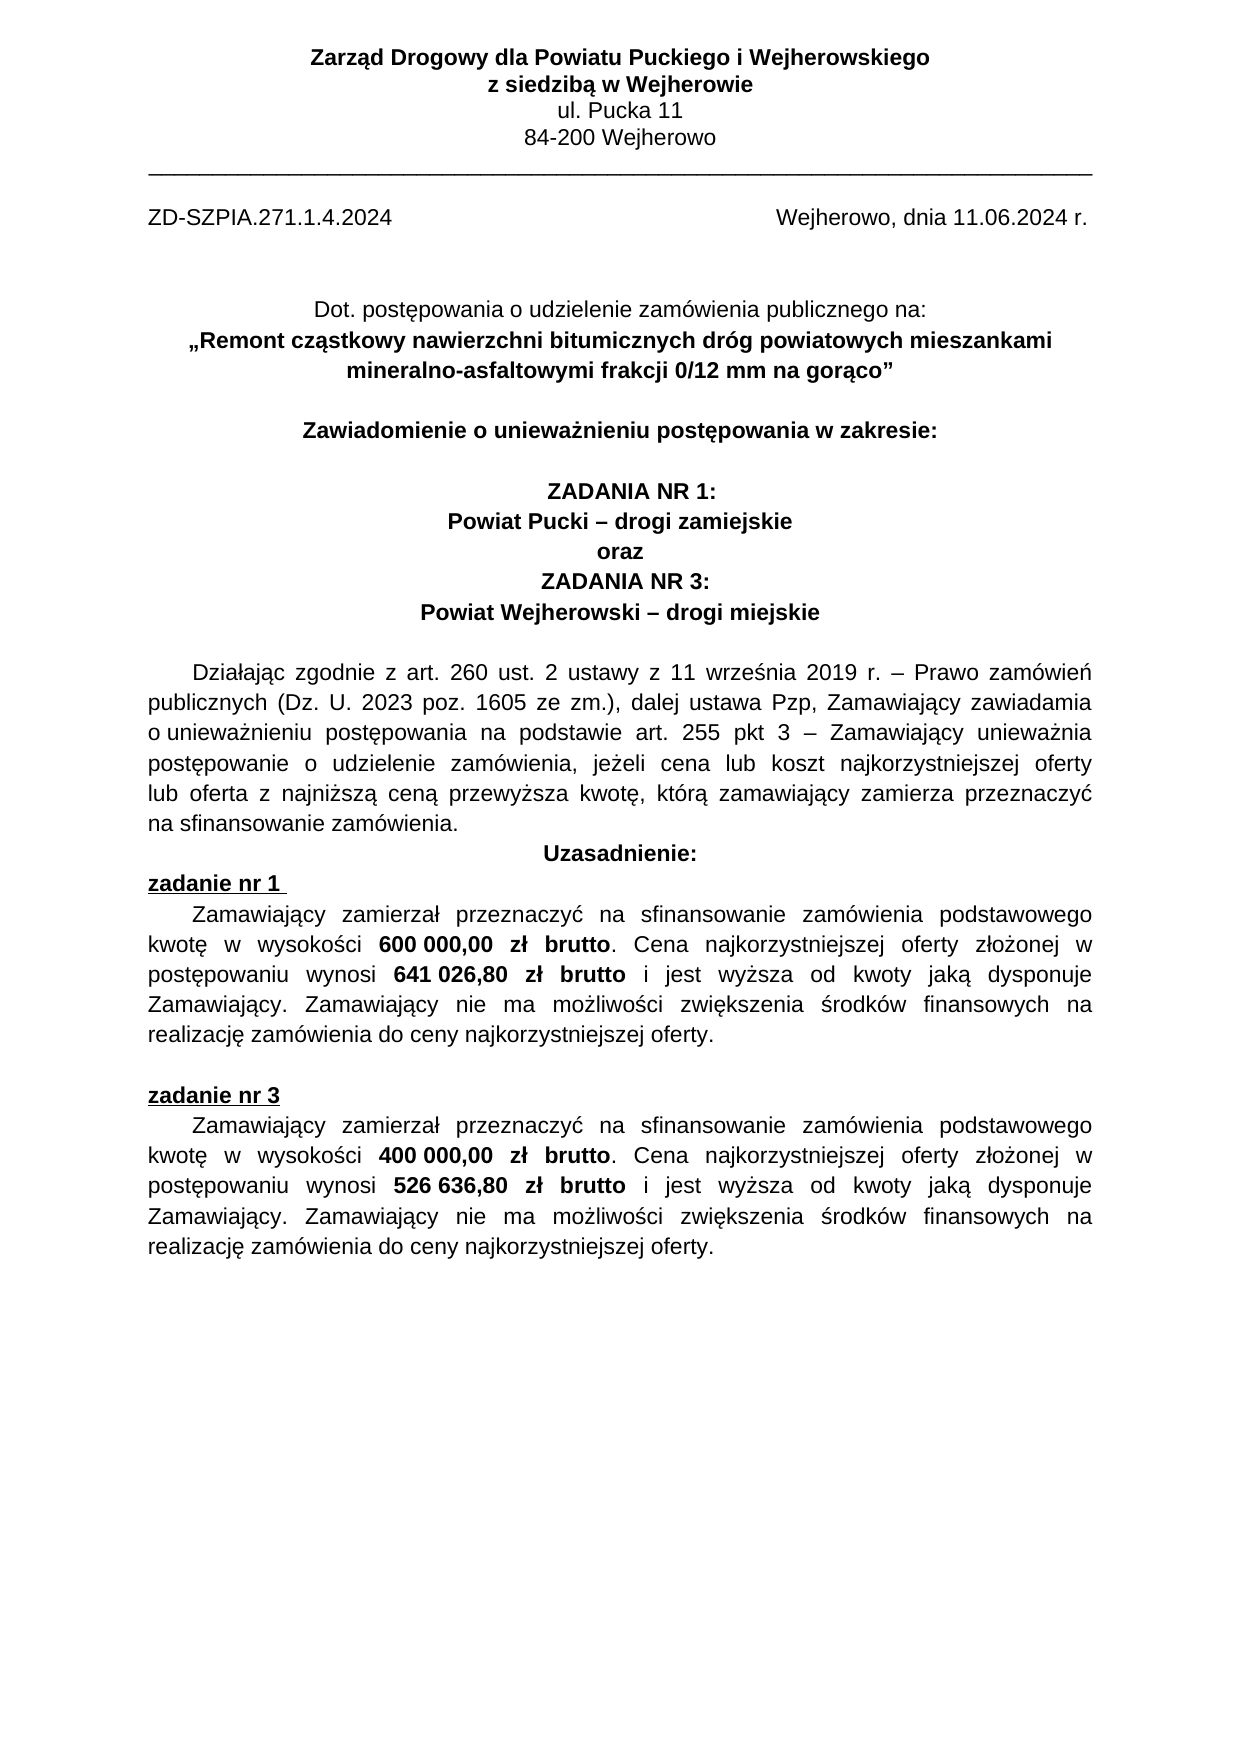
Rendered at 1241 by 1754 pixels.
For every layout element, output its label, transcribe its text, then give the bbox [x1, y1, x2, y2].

list Powiat Pucki – drogi zamiejskie [148, 508, 1093, 534]
text Dot. postępowania o udzielenie zamówienia publicznego na: [148, 296, 1093, 323]
text Zamawiający zamierzał przeznaczyć na sfinansowanie zamówienia podstawowego kwotę w wysokości 600 000,00 zł brutto. Cena najkorzystniejszej oferty złożonej w postępowaniu wynosi 641 026,80 zł brutto i jest wyższa od kwoty jaką dysponuje Zamawiający. Zamawiający nie ma możliwości zwiększenia środków finansowych na realizację zamówienia do ceny najkorzystniejszej oferty. [148, 901, 1093, 1048]
text Działając zgodnie z art. 260 ust. 2 ustawy z 11 września 2019 r. – Prawo zamówień publicznych (Dz. U. 2023 poz. 1605 ze zm.), dalej ustawa Pzp, Zamawiający zawiadamia o unieważnieniu postępowania na podstawie art. 255 pkt 3 – Zamawiający unieważnia postępowanie o udzielenie zamówienia, jeżeli cena lub koszt najkorzystniejszej oferty lub oferta z najniższą ceną przewyższa kwotę, którą zamawiający zamierza przeznaczyć na sfinansowanie zamówienia. [148, 659, 1093, 836]
list ZADANIA NR 1: [223, 478, 1093, 504]
text „Remont cząstkowy nawierzchni bitumicznych dróg powiatowych mieszankami mineralno-asfaltowymi frakcji 0/12 mm na gorąco” [148, 327, 1093, 383]
list ZADANIA NR 3: [223, 568, 1093, 595]
list Powiat Wejherowski – drogi miejskie [148, 598, 1093, 625]
text zadanie nr 1 [148, 870, 1093, 897]
text zadanie nr 3 [148, 1082, 1093, 1108]
text Uzasadnienie: [148, 840, 1093, 867]
text Zamawiający zamierzał przeznaczyć na sfinansowanie zamówienia podstawowego kwotę w wysokości 400 000,00 zł brutto. Cena najkorzystniejszej oferty złożonej w postępowaniu wynosi 526 636,80 zł brutto i jest wyższa od kwoty jaką dysponuje Zamawiający. Zamawiający nie ma możliwości zwiększenia środków finansowych na realizację zamówienia do ceny najkorzystniejszej oferty. [148, 1112, 1093, 1259]
list oraz [148, 538, 1093, 564]
list Zawiadomienie o unieważnieniu postępowania w zakresie: [148, 417, 1093, 444]
